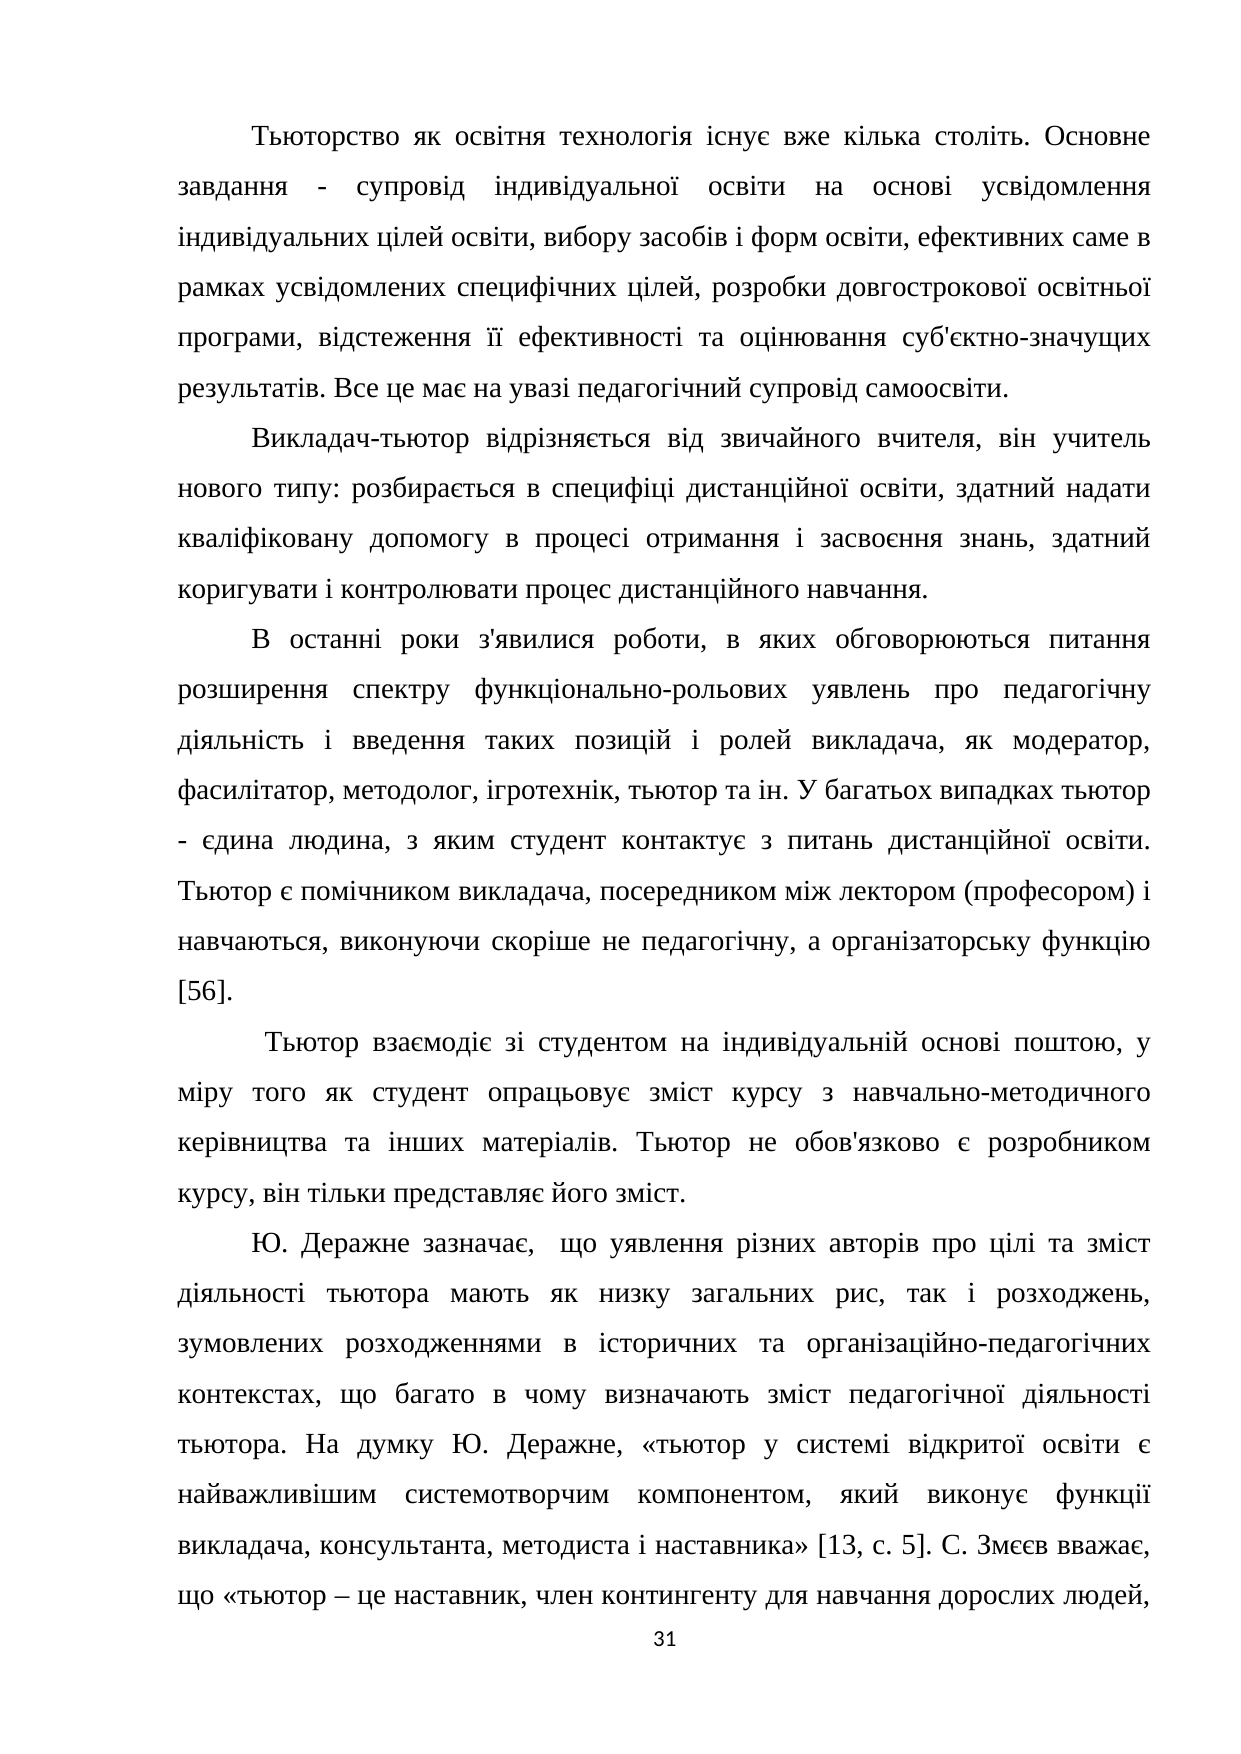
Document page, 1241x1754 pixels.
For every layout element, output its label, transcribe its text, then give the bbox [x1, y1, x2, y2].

text В останні роки з'явилися роботи, в яких обговорюються питання розширення спектру функціонально-рольових уявлень про педагогічну діяльність і введення таких позицій і ролей викладача, як модератор, фасилітатор, методолог, ігротехнік, тьютор та ін. У багатьох випадках тьютор - єдина людина, з яким студент контактує з питань дистанційної освіти. Тьютор є помічником викладача, посередником між лектором (професором) і навчаються, виконуючи скоріше не педагогічну, а організаторську функцію [56]. [177, 621, 1152, 1007]
text Тьютор взаємодіє зі студентом на індивідуальній основі поштою, у міру того як студент опрацьовує зміст курсу з навчально-методичного керівництва та інших матеріалів. Тьютор не обов'язково є розробником курсу, він тільки представляє його зміст. [177, 1024, 1152, 1208]
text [177, 1225, 1152, 1611]
text Тьюторство як освітня технологія існує вже кілька століть. Основне завдання - супровід індивідуальної освіти на основі усвідомлення індивідуальних цілей освіти, вибору засобів і форм освіти, ефективних саме в рамках усвідомлених специфічних цілей, розробки довгострокової освітньої програми, відстеження її ефективності та оцінювання суб'єктно-значущих результатів. Все це має на увазі педагогічний супровід самоосвіти. [177, 118, 1152, 403]
text Викладач-тьютор відрізняється від звичайного вчителя, він учитель нового типу: розбирається в специфіці дистанційної освіти, здатний надати кваліфіковану допомогу в процесі отримання і засвоєння знань, здатний коригувати і контролювати процес дистанційного навчання. [177, 420, 1152, 604]
